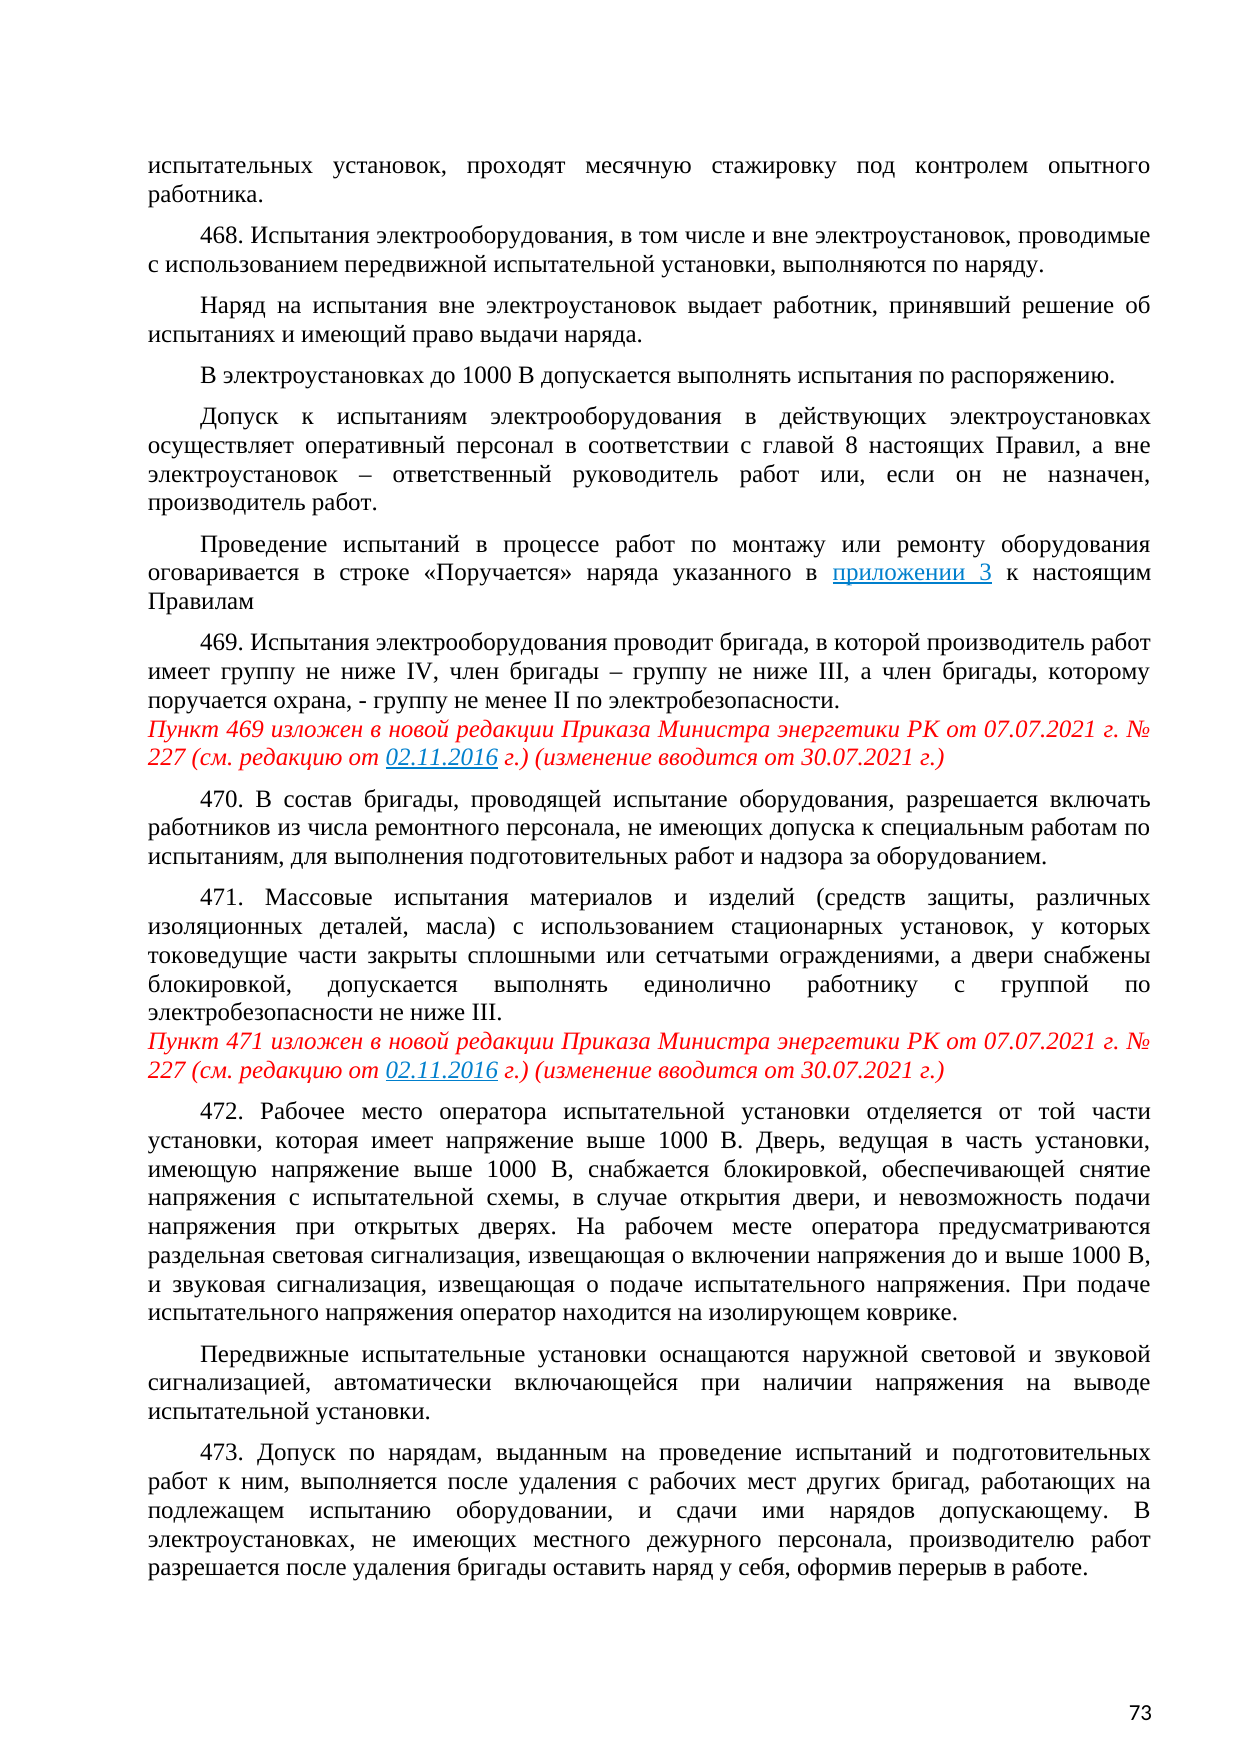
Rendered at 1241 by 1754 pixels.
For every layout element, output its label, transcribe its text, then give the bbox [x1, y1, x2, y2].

text Наряд на испытания вне электроустановок выдает работник, принявший решение об испытаниях и имеющий право выдачи наряда. [148, 290, 1152, 347]
text 469. Испытания электрооборудования проводит бригада, в которой производитель работ имеет группу не ниже IV, член бригады – группу не ниже III, а член бригады, которому поручается охрана, - группу не менее II по электробезопасности. [148, 627, 1152, 714]
text 473. Допуск по нарядам, выданным на проведение испытаний и подготовительных работ к ним, выполняется после удаления с рабочих мест других бригад, работающих на подлежащем испытанию оборудовании, и сдачи ими нарядов допускающему. В электроустановках, не имеющих местного дежурного персонала, производителю работ разрешается после удаления бригады оставить наряд у себя, оформив перерыв в работе. [148, 1437, 1152, 1581]
text 472. Рабочее место оператора испытательной установки отделяется от той части установки, которая имеет напряжение выше 1000 В. Дверь, ведущая в часть установки, имеющую напряжение выше 1000 В, снабжается блокировкой, обеспечивающей снятие напряжения с испытательной схемы, в случае открытия двери, и невозможность подачи напряжения при открытых дверях. На рабочем месте оператора предусматриваются раздельная световая сигнализация, извещающая о включении напряжения до и выше 1000 В, и звуковая сигнализация, извещающая о подаче испытательного напряжения. При подаче испытательного напряжения оператор находится на изолирующем коврике. [148, 1096, 1152, 1326]
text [148, 150, 1152, 207]
text 471. Массовые испытания материалов и изделий (средств защиты, различных изоляционных деталей, масла) с использованием стационарных установок, у которых токоведущие части закрыты сплошными или сетчатыми ограждениями, а двери снабжены блокировкой, допускается выполнять единолично работнику с группой по электробезопасности не ниже III. [148, 882, 1152, 1026]
text 468. Испытания электрооборудования, в том числе и вне электроустановок, проводимые с использованием передвижной испытательной установки, выполняются по наряду. [148, 220, 1152, 277]
text Проведение испытаний в процессе работ по монтажу или ремонту оборудования оговаривается в строке «Поручается» наряда указанного в приложении 3 к настоящим Правилам [148, 529, 1152, 615]
text Пункт 471 изложен в новой редакции Приказа Министра энергетики РК от 07.07.2021 г. № 227 (см. редакцию от 02.11.2016 г.) (изменение вводится от 30.07.2021 г.) [148, 1026, 1152, 1084]
text В электроустановках до 1000 В допускается выполнять испытания по распоряжению. [148, 360, 1152, 389]
text 470. В состав бригады, проводящей испытание оборудования, разрешается включать работников из числа ремонтного персонала, не имеющих допуска к специальным работам по испытаниям, для выполнения подготовительных работ и надзора за оборудованием. [148, 784, 1152, 870]
text Передвижные испытательные установки оснащаются наружной световой и звуковой сигнализацией, автоматически включающейся при наличии напряжения на выводе испытательной установки. [148, 1339, 1152, 1425]
text Допуск к испытаниям электрооборудования в действующих электроустановках осуществляет оперативный персонал в соответствии с главой 8 настоящих Правил, а вне электроустановок – ответственный руководитель работ или, если он не назначен, производитель работ. [148, 401, 1152, 516]
text Пункт 469 изложен в новой редакции Приказа Министра энергетики РК от 07.07.2021 г. № 227 (см. редакцию от 02.11.2016 г.) (изменение вводится от 30.07.2021 г.) [148, 714, 1152, 771]
